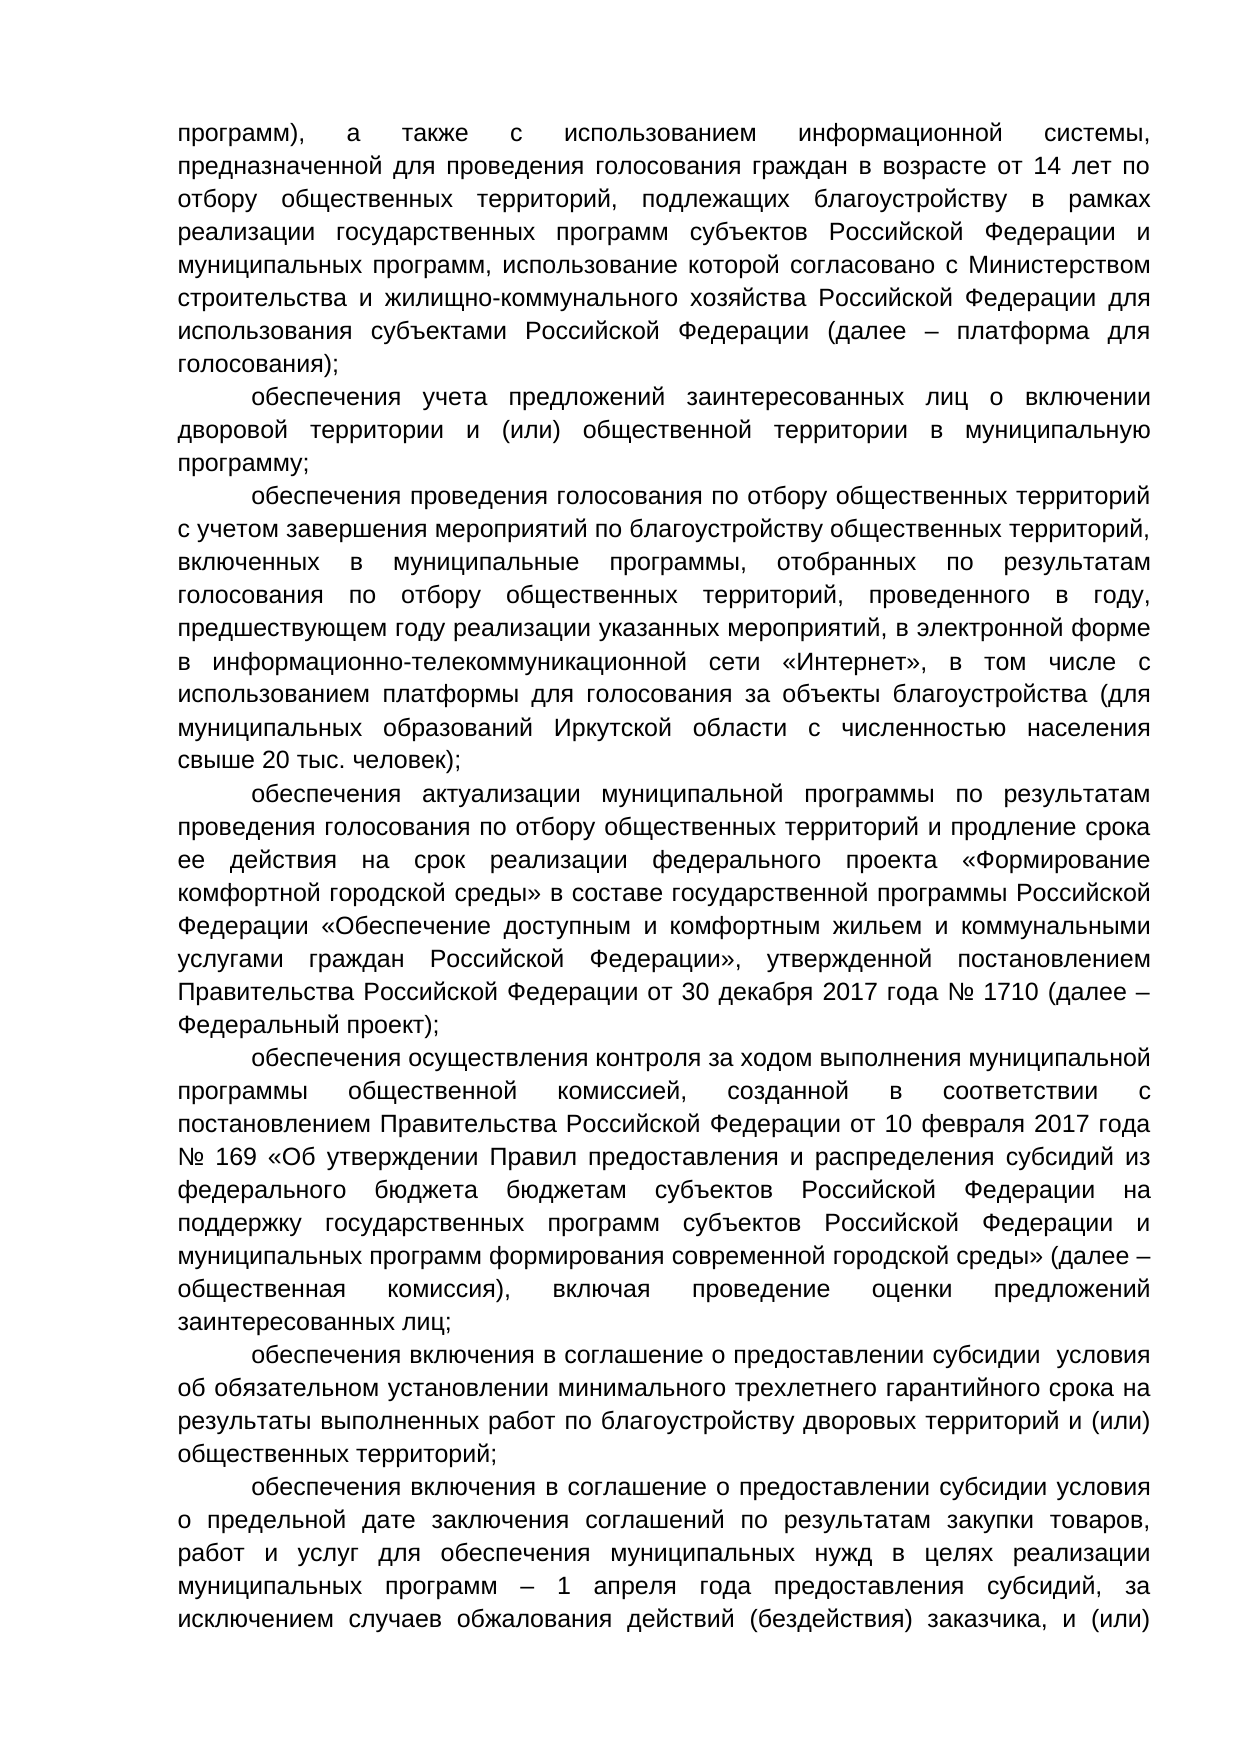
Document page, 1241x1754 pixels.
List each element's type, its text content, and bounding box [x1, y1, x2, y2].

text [177, 118, 1152, 378]
text обеспечения учета предложений заинтересованных лиц о включении дворовой территории и (или) общественной территории в муниципальную программу; [177, 382, 1152, 477]
text обеспечения осуществления контроля за ходом выполнения муниципальной программы общественной комиссией, созданной в соответствии с постановлением Правительства Российской Федерации от 10 февраля 2017 года № 169 «Об утверждении Правил предоставления и распределения субсидий из федерального бюджета бюджетам субъектов Российской Федерации на поддержку государственных программ субъектов Российской Федерации и муниципальных программ формирования современной городской среды» (далее – общественная комиссия), включая проведение оценки предложений заинтересованных лиц; [177, 1043, 1152, 1336]
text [177, 1472, 1152, 1633]
text обеспечения проведения голосования по отбору общественных территорий с учетом завершения мероприятий по благоустройству общественных территорий, включенных в муниципальные программы, отобранных по результатам голосования по отбору общественных территорий, проведенного в году, предшествующем году реализации указанных мероприятий, в электронной форме в информационно-телекоммуникационной сети «Интернет», в том числе с использованием платформы для голосования за объекты благоустройства (для муниципальных образований Иркутской области с численностью населения свыше 20 тыс. человек); [177, 481, 1152, 774]
text обеспечения актуализации муниципальной программы по результатам проведения голосования по отбору общественных территорий и продление срока ее действия на срок реализации федерального проекта «Формирование комфортной городской среды» в составе государственной программы Российской Федерации «Обеспечение доступным и комфортным жильем и коммунальными услугами граждан Российской Федерации», утвержденной постановлением Правительства Российской Федерации от 30 декабря 2017 года № 1710 (далее – Федеральный проект); [177, 778, 1152, 1038]
text обеспечения включения в соглашение о предоставлении субсидии условия об обязательном установлении минимального трехлетнего гарантийного срока на результаты выполненных работ по благоустройству дворовых территорий и (или) общественных территорий; [177, 1340, 1152, 1468]
